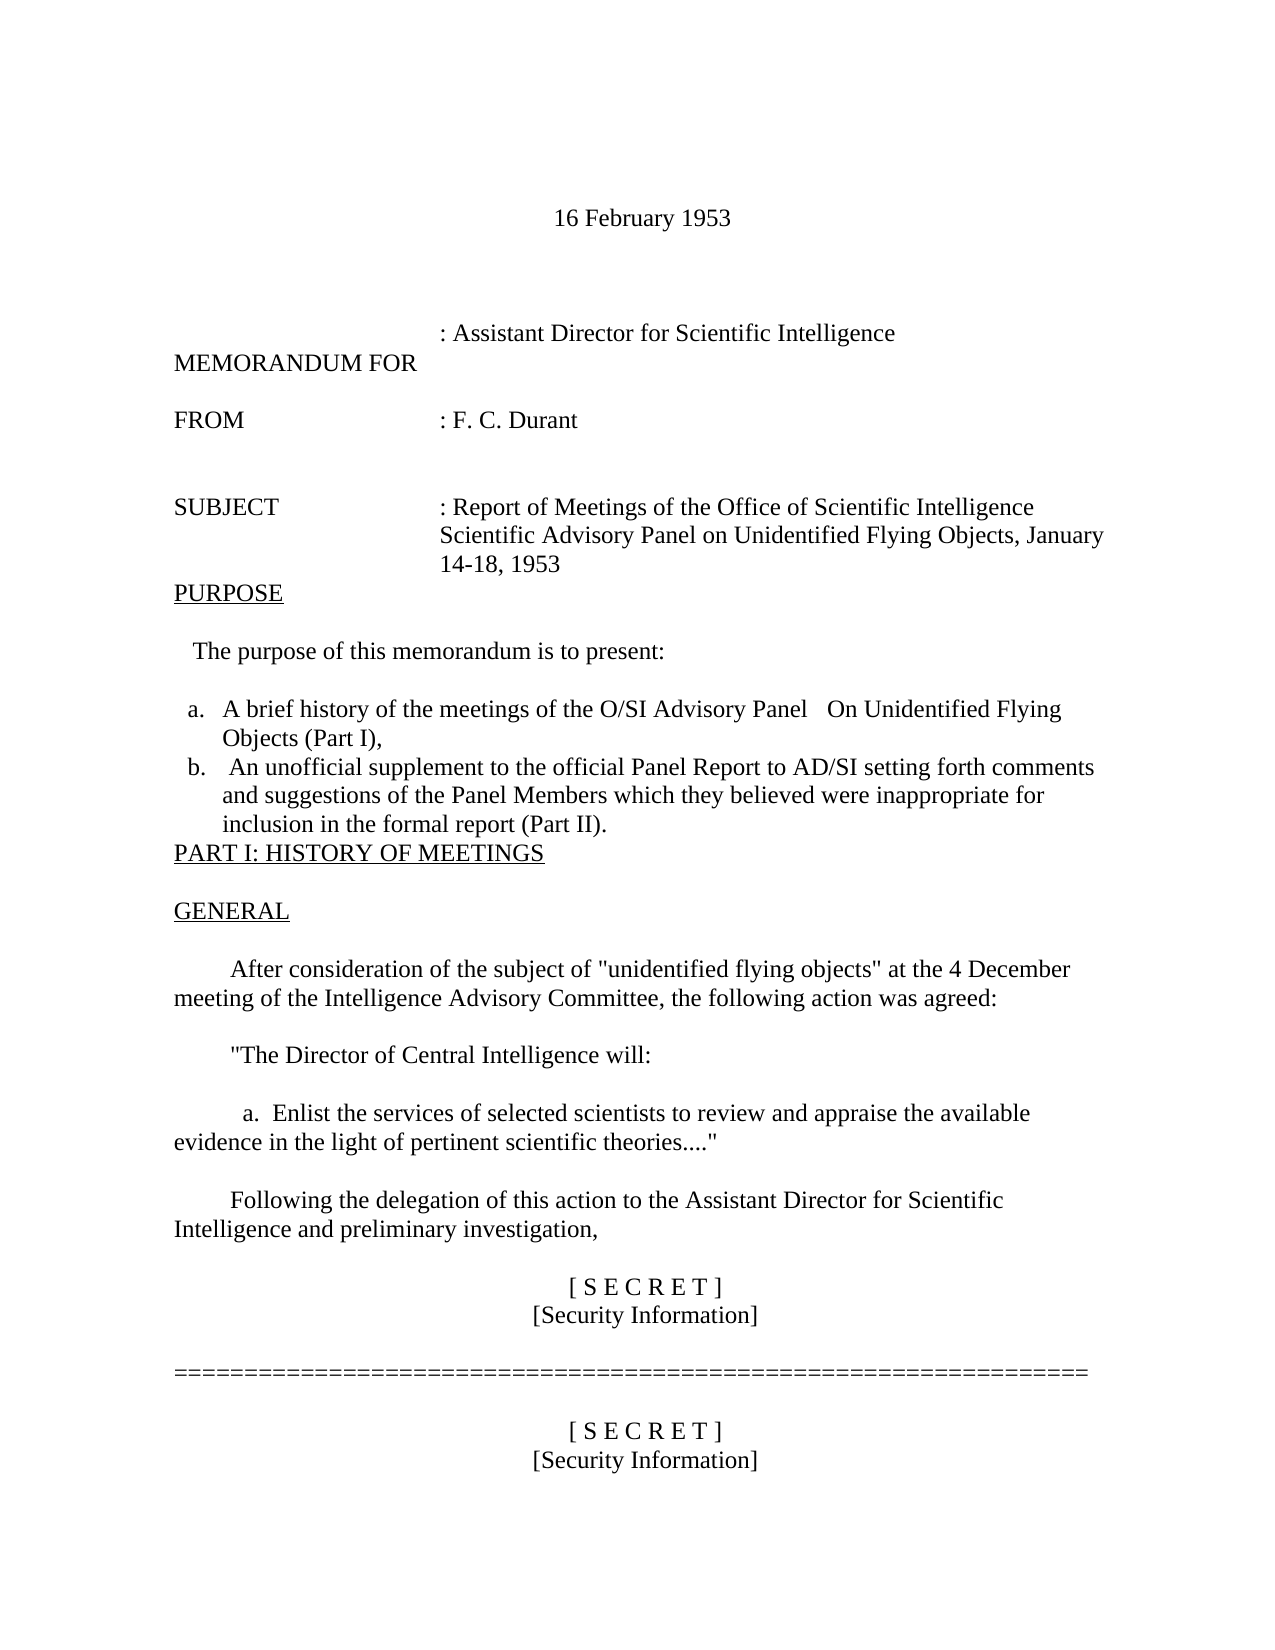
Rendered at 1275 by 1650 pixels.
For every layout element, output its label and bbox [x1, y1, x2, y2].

table_header [150, 150, 1141, 1500]
